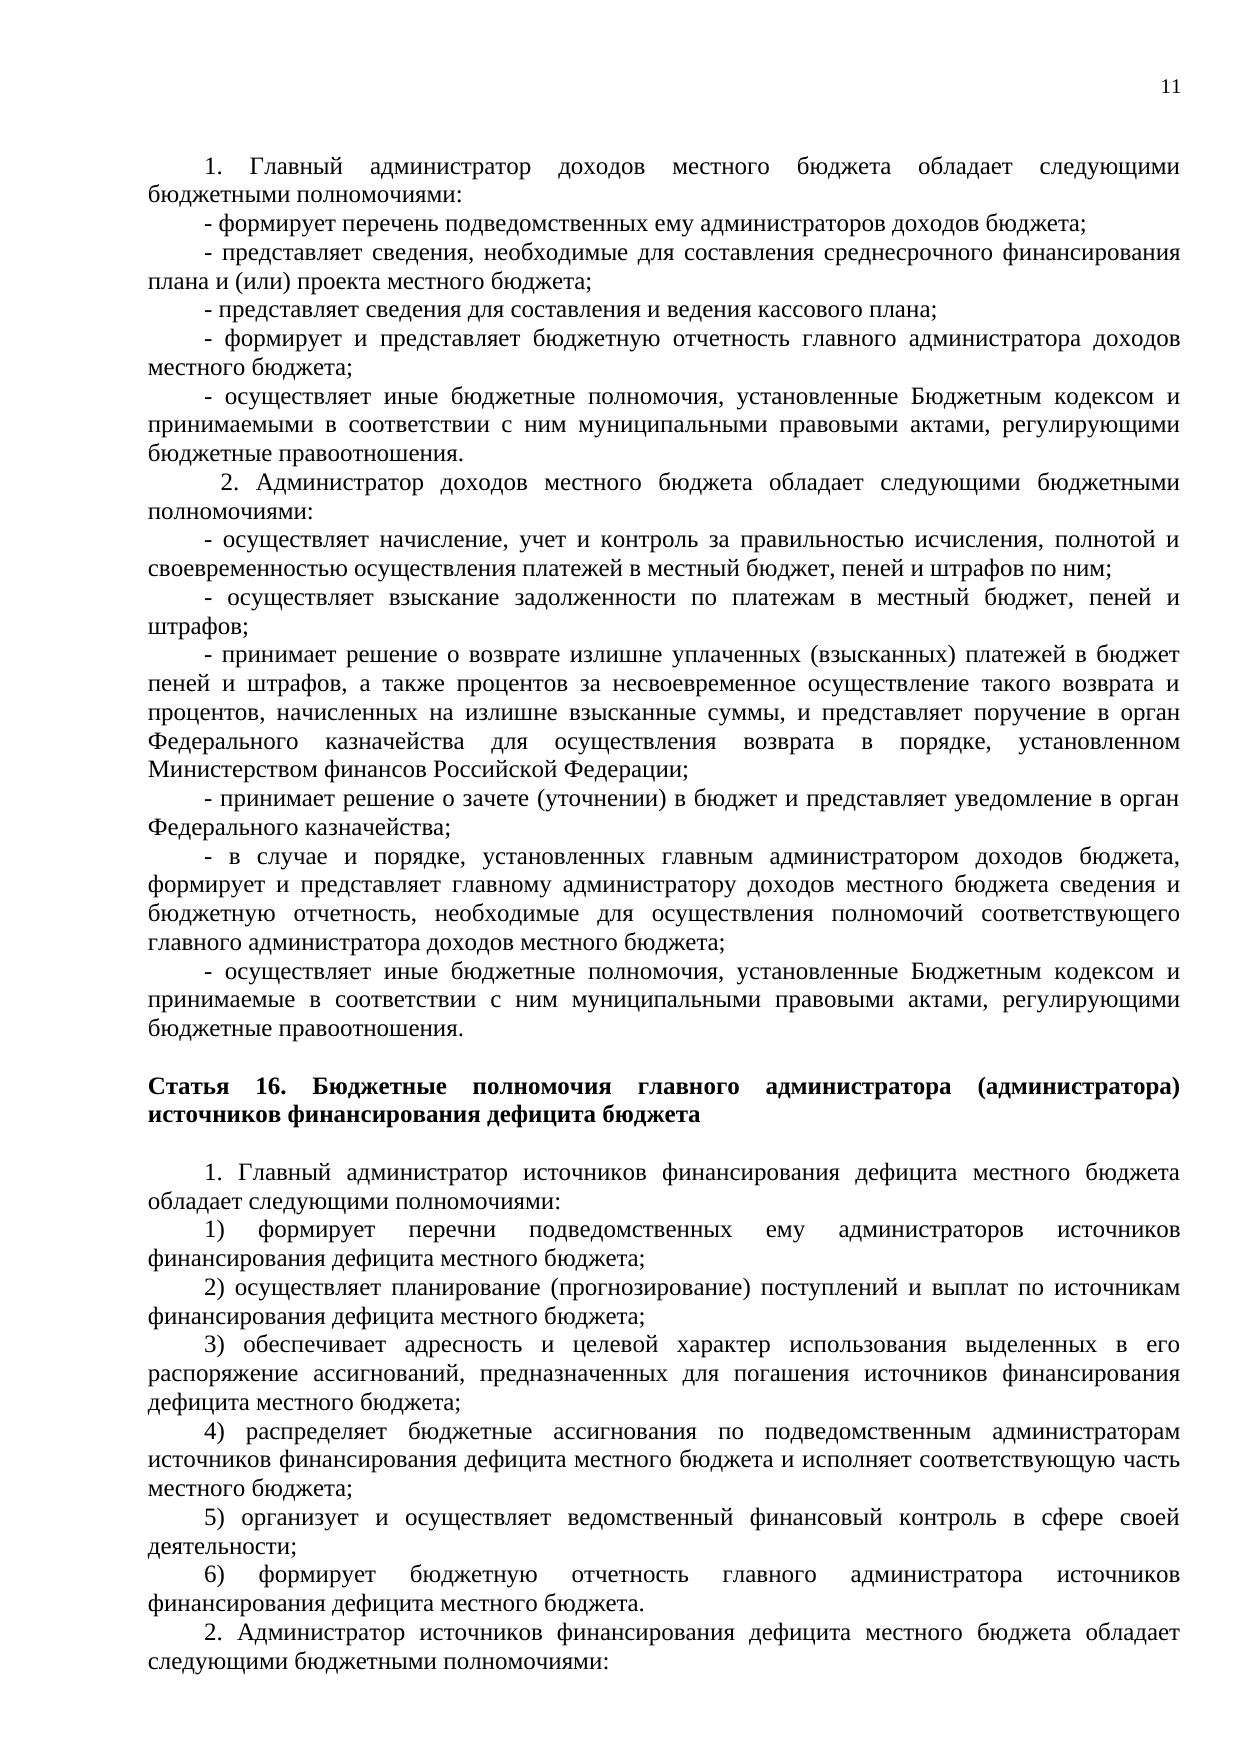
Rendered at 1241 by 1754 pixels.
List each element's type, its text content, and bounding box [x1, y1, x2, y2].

text Статья 16. Бюджетные полномочия главного администратора (администратора) источников финансирования дефицита бюджета [148, 1071, 1181, 1128]
text - осуществляет иные бюджетные полномочия, установленные Бюджетным кодексом и принимаемыми в соответствии с ним муниципальными правовыми актами, регулирующими бюджетные правоотношения. [148, 381, 1181, 467]
text 2. Администратор источников финансирования дефицита местного бюджета обладает следующими бюджетными полномочиями: [148, 1617, 1181, 1674]
text 3) обеспечивает адресность и целевой характер использования выделенных в его распоряжение ассигнований, предназначенных для погашения источников финансирования дефицита местного бюджета; [148, 1329, 1181, 1416]
text 1. Главный администратор доходов местного бюджета обладает следующими бюджетными полномочиями: [148, 151, 1181, 208]
text - представляет сведения, необходимые для составления среднесрочного финансирования плана и (или) проекта местного бюджета; [148, 237, 1181, 294]
text 2. Администратор доходов местного бюджета обладает следующими бюджетными полномочиями: [148, 467, 1181, 524]
text 5) организует и осуществляет ведомственный финансовый контроль в сфере своей деятельности; [148, 1502, 1181, 1559]
text - осуществляет начисление, учет и контроль за правильностью исчисления, полнотой и своевременностью осуществления платежей в местный бюджет, пеней и штрафов по ним; [148, 524, 1181, 582]
text - осуществляет иные бюджетные полномочия, установленные Бюджетным кодексом и принимаемые в соответствии с ним муниципальными правовыми актами, регулирующими бюджетные правоотношения. [148, 956, 1181, 1042]
text 1) формирует перечни подведомственных ему администраторов источников финансирования дефицита местного бюджета; [148, 1214, 1181, 1272]
text - принимает решение о зачете (уточнении) в бюджет и представляет уведомление в орган Федерального казначейства; [148, 783, 1181, 841]
text - принимает решение о возврате излишне уплаченных (взысканных) платежей в бюджет пеней и штрафов, а также процентов за несвоевременное осуществление такого возврата и процентов, начисленных на излишне взысканные суммы, и представляет поручение в орган Федерального казначейства для осуществления возврата в порядке, установленном Министерством финансов Российской Федерации; [148, 639, 1181, 783]
text 6) формирует бюджетную отчетность главного администратора источников финансирования дефицита местного бюджета. [148, 1559, 1181, 1617]
text 2) осуществляет планирование (прогнозирование) поступлений и выплат по источникам финансирования дефицита местного бюджета; [148, 1272, 1181, 1329]
text 1. Главный администратор источников финансирования дефицита местного бюджета обладает следующими полномочиями: [148, 1157, 1181, 1214]
text 4) распределяет бюджетные ассигнования по подведомственным администраторам источников финансирования дефицита местного бюджета и исполняет соответствующую часть местного бюджета; [148, 1416, 1181, 1502]
text - в случае и порядке, установленных главным администратором доходов бюджета, формирует и представляет главному администратору доходов местного бюджета сведения и бюджетную отчетность, необходимые для осуществления полномочий соответствующего главного администратора доходов местного бюджета; [148, 841, 1181, 956]
text - осуществляет взыскание задолженности по платежам в местный бюджет, пеней и штрафов; [148, 582, 1181, 639]
text - формирует перечень подведомственных ему администраторов доходов бюджета; [148, 208, 1181, 237]
text - формирует и представляет бюджетную отчетность главного администратора доходов местного бюджета; [148, 323, 1181, 381]
text - представляет сведения для составления и ведения кассового плана; [148, 294, 1181, 323]
